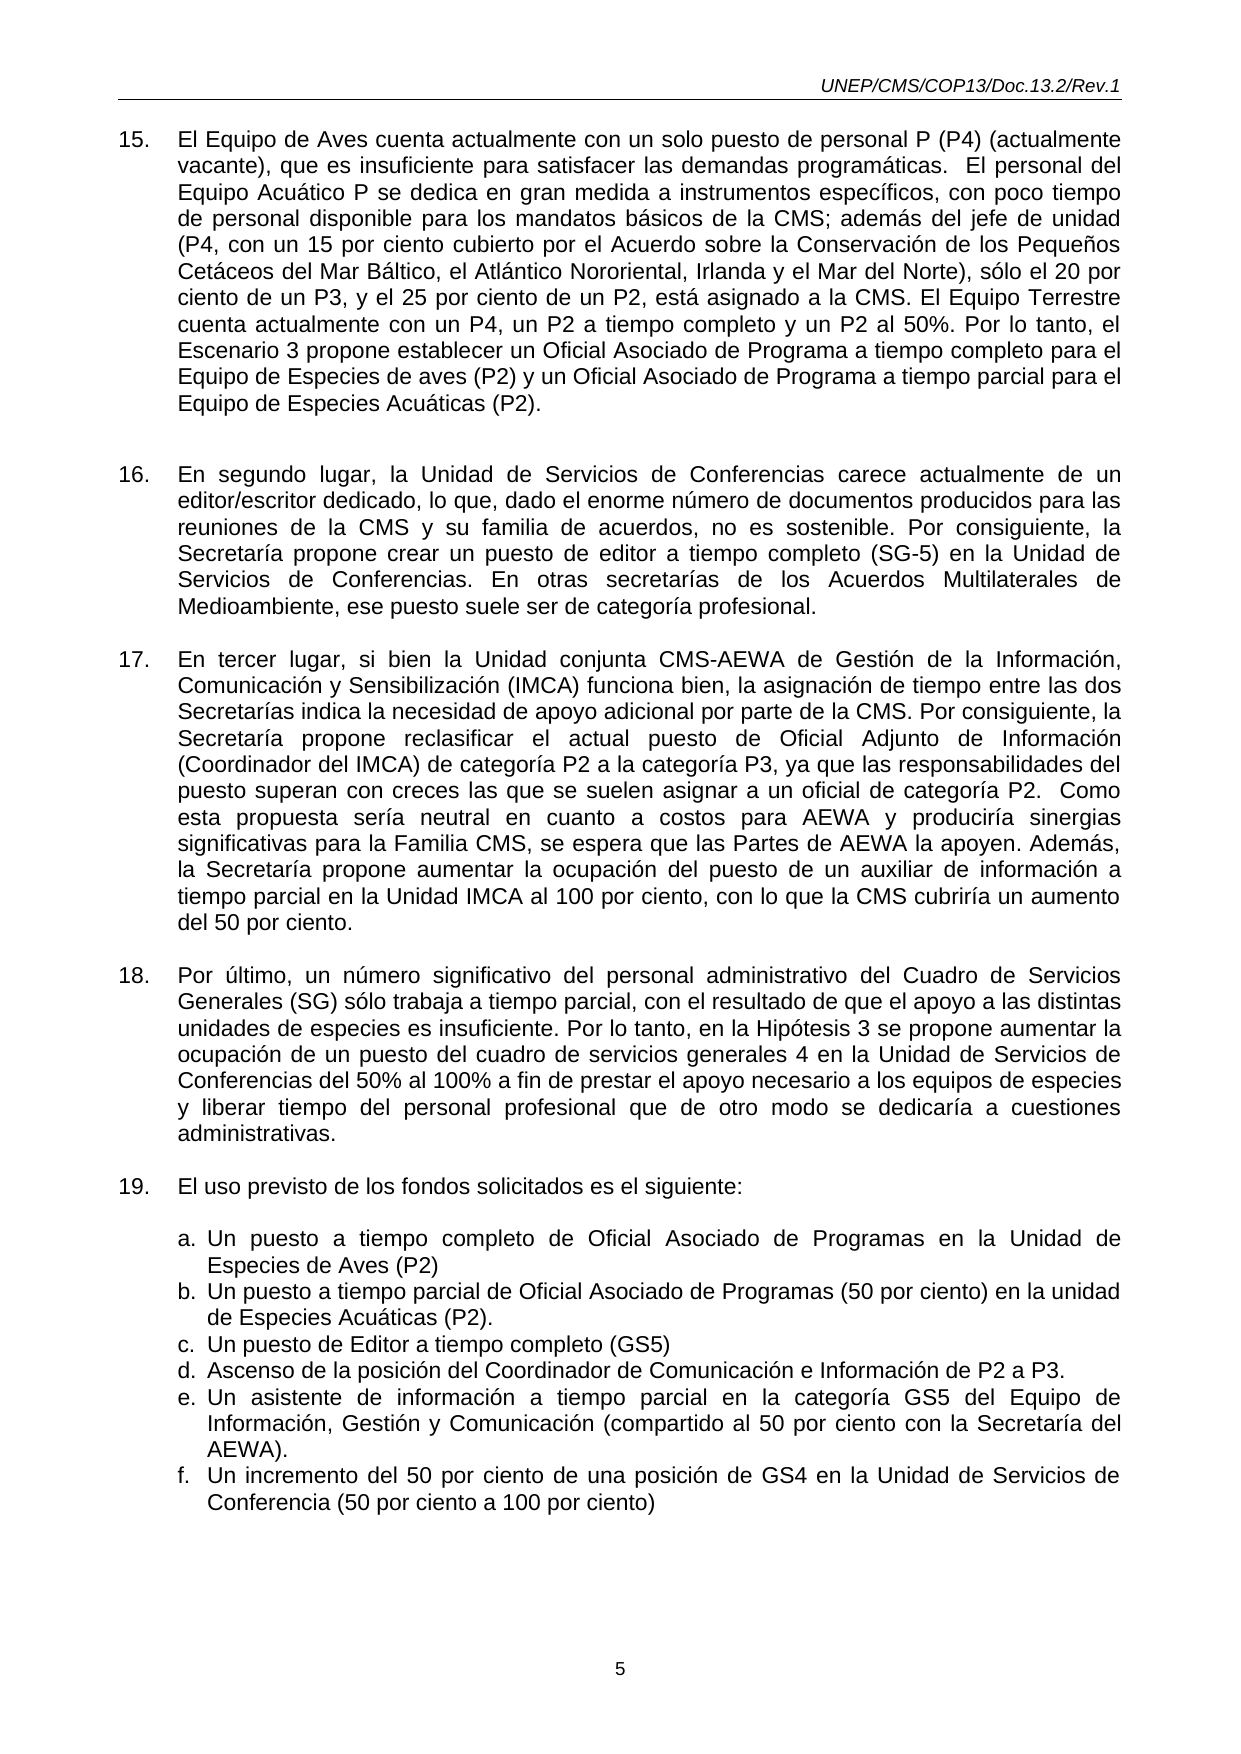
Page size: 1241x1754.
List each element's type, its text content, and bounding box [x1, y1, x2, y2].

text Por último, un número significativo del personal administrativo del Cuadro de Servicios Generales (SG) sólo trabaja a tiempo parcial, con el resultado de que el apoyo a las distintas unidades de especies es insuficiente. Por lo tanto, en la Hipótesis 3 se propone aumentar la ocupación de un puesto del cuadro de servicios generales 4 en la Unidad de Servicios de Conferencias del 50% al 100% a fin de prestar el apoyo necesario a los equipos de especies y liberar tiempo del personal profesional que de otro modo se dedicaría a cuestiones administrativas. [118, 962, 1122, 1146]
text En segundo lugar, la Unidad de Servicios de Conferencias carece actualmente de un editor/escritor dedicado, lo que, dado el enorme número de documentos producidos para las reuniones de la CMS y su familia de acuerdos, no es sostenible. Por consiguiente, la Secretaría propone crear un puesto de editor a tiempo completo (SG-5) en la Unidad de Servicios de Conferencias. En otras secretarías de los Acuerdos Multilaterales de Medioambiente, ese puesto suele ser de categoría profesional. [118, 461, 1122, 619]
list Un puesto a tiempo completo de Oficial Asociado de Programas en la Unidad de Especies de Aves (P2) [177, 1225, 1122, 1278]
text En tercer lugar, si bien la Unidad conjunta CMS-AEWA de Gestión de la Información, Comunicación y Sensibilización (IMCA) funciona bien, la asignación de tiempo entre las dos Secretarías indica la necesidad de apoyo adicional por parte de la CMS. Por consiguiente, la Secretaría propone reclasificar el actual puesto de Oficial Adjunto de Información (Coordinador del IMCA) de categoría P2 a la categoría P3, ya que las responsabilidades del puesto superan con creces las que se suelen asignar a un oficial de categoría P2. Como esta propuesta sería neutral en cuanto a costos para AEWA y produciría sinergias significativas para la Familia CMS, se espera que las Partes de AEWA la apoyen. Además, la Secretaría propone aumentar la ocupación del puesto de un auxiliar de información a tiempo parcial en la Unidad IMCA al 100 por ciento, con lo que la CMS cubriría un aumento del 50 por ciento. [118, 646, 1122, 935]
text El uso previsto de los fondos solicitados es el siguiente: [118, 1173, 1122, 1199]
list Un puesto de Editor a tiempo completo (GS5) [177, 1331, 1122, 1357]
list Un asistente de información a tiempo parcial en la categoría GS5 del Equipo de Información, Gestión y Comunicación (compartido al 50 por ciento con la Secretaría del AEWA). [177, 1383, 1122, 1462]
list Un incremento del 50 por ciento de una posición de GS4 en la Unidad de Servicios de Conferencia (50 por ciento a 100 por ciento) [177, 1462, 1122, 1515]
text El Equipo de Aves cuenta actualmente con un solo puesto de personal P (P4) (actualmente vacante), que es insuficiente para satisfacer las demandas programáticas. El personal del Equipo Acuático P se dedica en gran medida a instrumentos específicos, con poco tiempo de personal disponible para los mandatos básicos de la CMS; además del jefe de unidad (P4, con un 15 por ciento cubierto por el Acuerdo sobre la Conservación de los Pequeños Cetáceos del Mar Báltico, el Atlántico Nororiental, Irlanda y el Mar del Norte), sólo el 20 por ciento de un P3, y el 25 por ciento de un P2, está asignado a la CMS. El Equipo Terrestre cuenta actualmente con un P4, un P2 a tiempo completo y un P2 al 50%. Por lo tanto, el Escenario 3 propone establecer un Oficial Asociado de Programa a tiempo completo para el Equipo de Especies de aves (P2) y un Oficial Asociado de Programa a tiempo parcial para el Equipo de Especies Acuáticas (P2). [118, 126, 1122, 416]
list Ascenso de la posición del Coordinador de Comunicación e Información de P2 a P3. [177, 1357, 1122, 1383]
list Un puesto a tiempo parcial de Oficial Asociado de Programas (50 por ciento) en la unidad de Especies Acuáticas (P2). [177, 1278, 1122, 1331]
